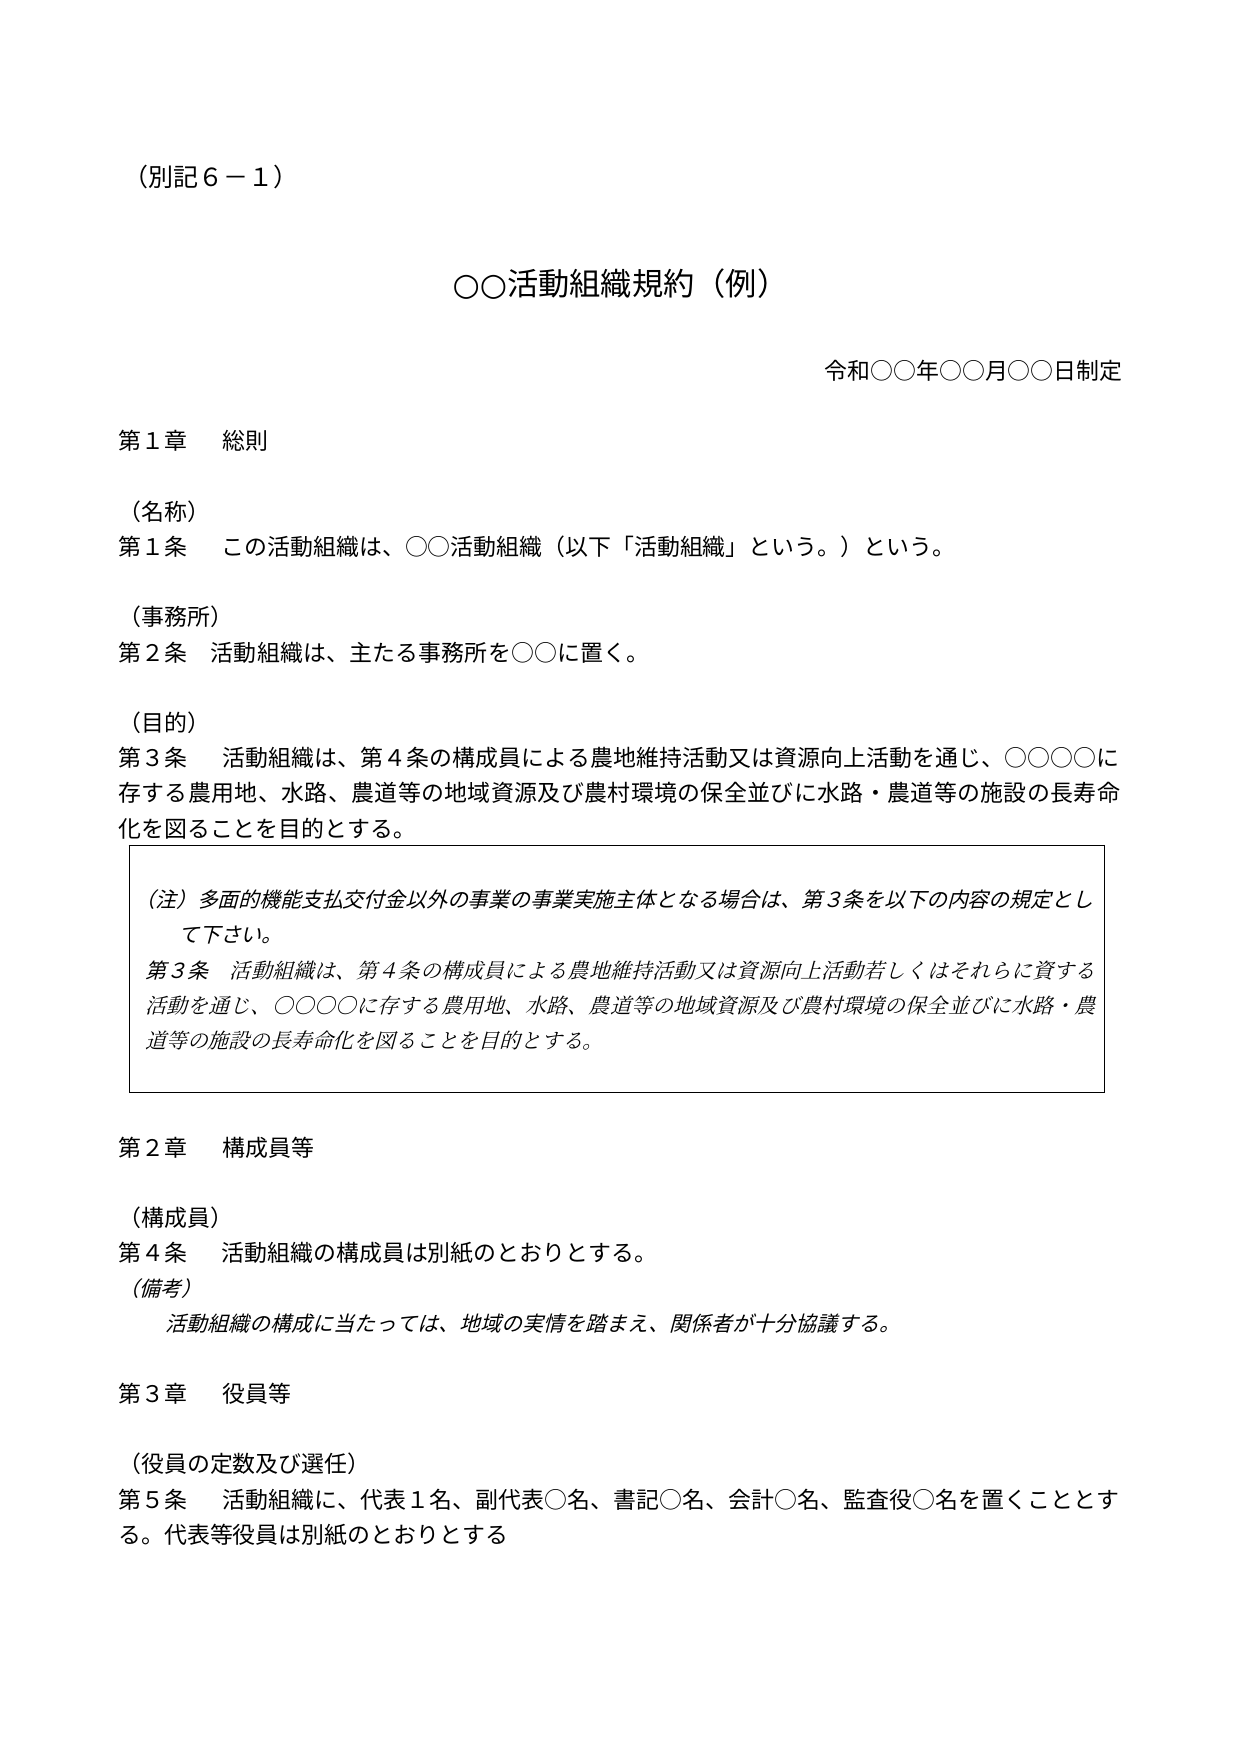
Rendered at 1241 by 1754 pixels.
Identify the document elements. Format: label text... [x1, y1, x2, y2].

text 第５条 活動組織に、代表１名、副代表○名、書記○名、会計○名、監査役○名を置くこととする。代表等役員は別紙のとおりとする [118, 1481, 1122, 1551]
text 第３条 活動組織は、第４条の構成員による農地維持活動又は資源向上活動を通じ、○○○○に存する農用地、水路、農道等の地域資源及び農村環境の保全並びに水路・農道等の施設の長寿命化を図ることを目的とする｡ [118, 739, 1122, 845]
table_header （注）多面的機能支払交付金以外の事業の事業実施主体となる場合は、第３条を以下の内容の規定として下さい。 第３条 活動組織は、第４条の構成員による農地維持活動又は資源向上活動若しくはそれらに資する活動を通じ、○○○○に存する農用地、水路、農道等の地域資源及び農村環境の保全並びに水路・農道等の施設の長寿命化を図ることを目的とする｡ [130, 846, 1104, 1092]
text （構成員） [118, 1199, 1122, 1234]
text 第３章 役員等 [118, 1375, 1122, 1410]
text 第１条 この活動組織は、○○活動組織（以下「活動組織」という。）という。 [118, 528, 1122, 563]
text 第２章 構成員等 [118, 1128, 1122, 1164]
text （目的） [118, 704, 1122, 739]
text （別記６－１） [118, 141, 1122, 211]
text （事務所） [118, 598, 1122, 633]
text 第４条 活動組織の構成員は別紙のとおりとする。 [118, 1234, 1122, 1269]
text 令和○○年○○月○○日制定 [118, 352, 1122, 387]
text （名称） [118, 493, 1122, 528]
text ○○活動組織規約（例） [118, 246, 1122, 317]
text 第２条 活動組織は、主たる事務所を○○に置く。 [118, 633, 1122, 669]
text 第１章 総則 [118, 422, 1122, 457]
text （役員の定数及び選任） [118, 1445, 1122, 1481]
text 活動組織の構成に当たっては、地域の実情を踏まえ、関係者が十分協議する。 [118, 1304, 1122, 1340]
text （備考） [118, 1269, 1122, 1304]
